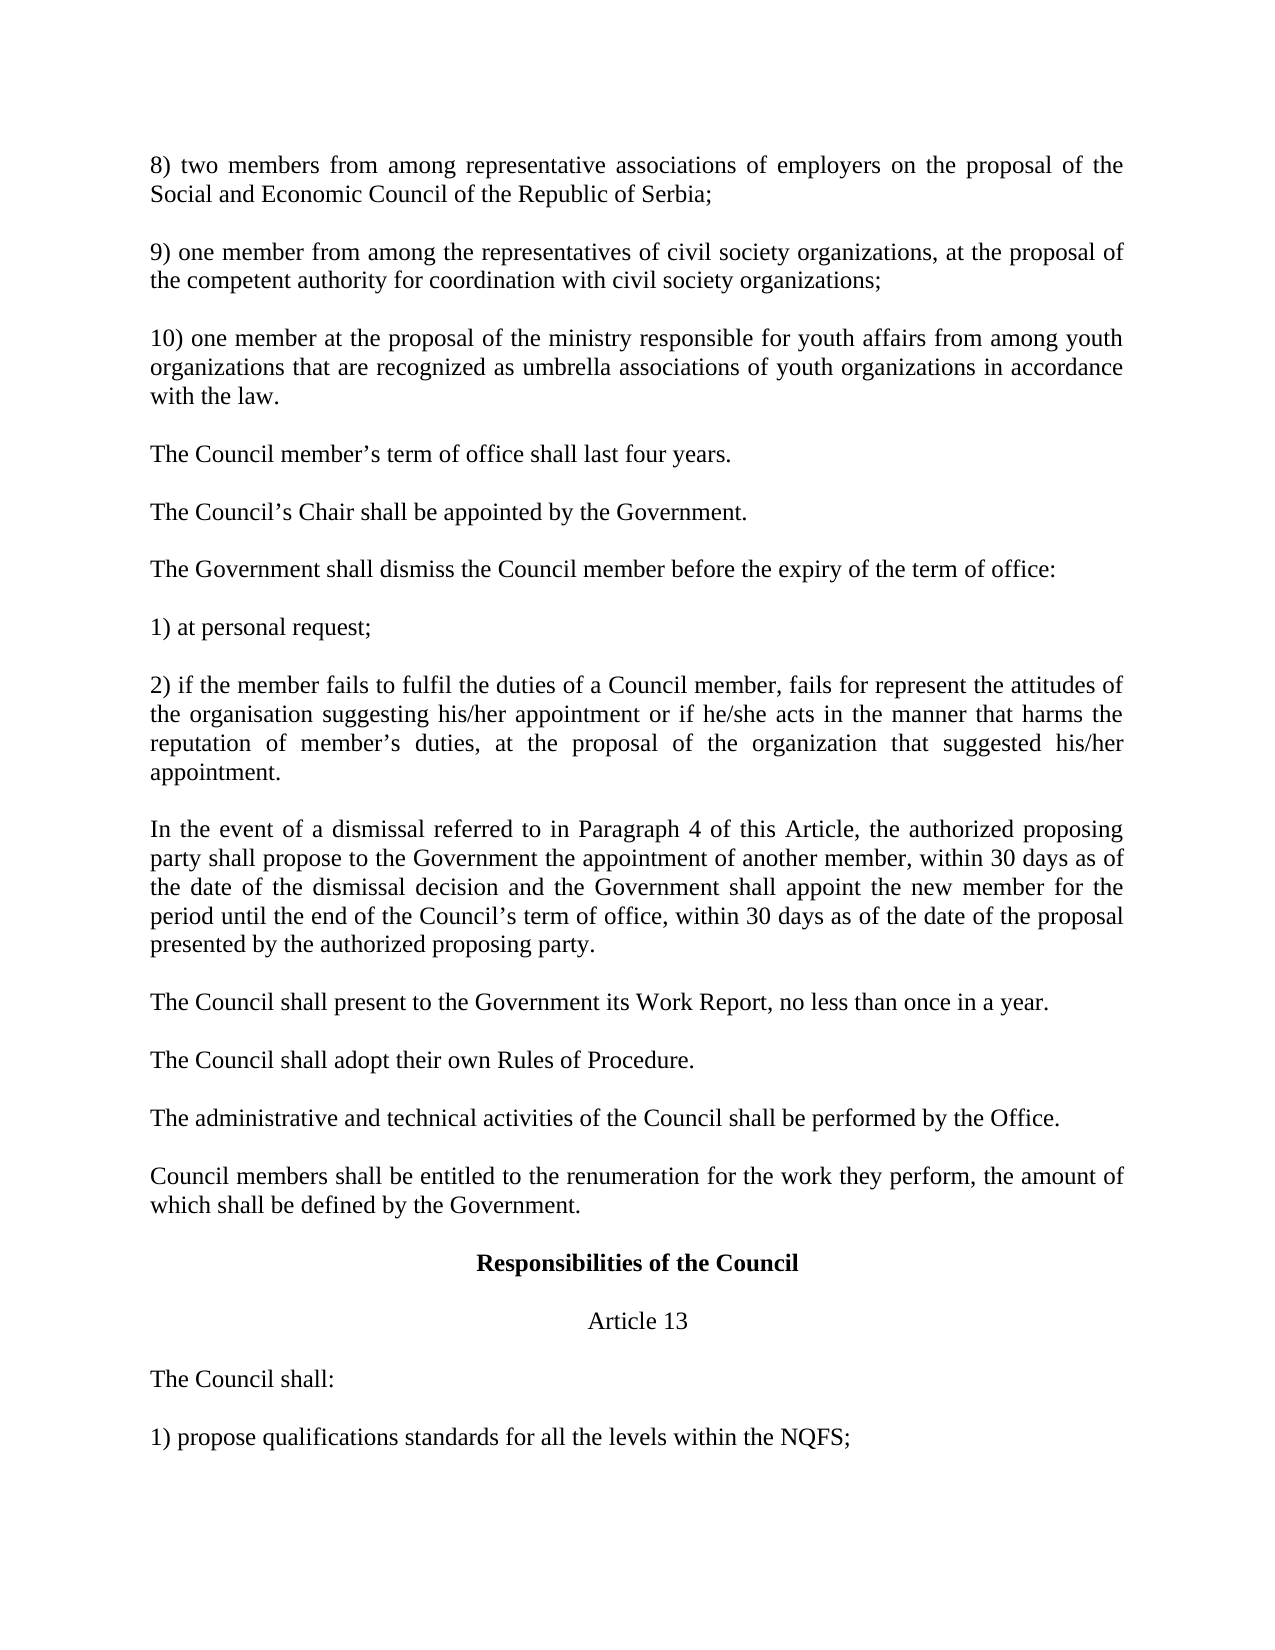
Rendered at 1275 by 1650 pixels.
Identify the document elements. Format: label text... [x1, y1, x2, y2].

text 2) if the member fails to fulfil the duties of a Council member, fails for represent the attitudes of the organisation suggesting his/her appointment or if he/she acts in the manner that harms the reputation of member’s duties, at the proposal of the organization that suggested his/her appointment. [150, 670, 1125, 785]
text 1) propose qualifications standards for all the levels within the NQFS; [150, 1422, 1125, 1450]
text 9) one member from among the representatives of civil society organizations, at the proposal of the competent authority for coordination with civil society organizations; [150, 237, 1125, 294]
text Council members shall be entitled to the renumeration for the work they perform, the amount of which shall be defined by the Government. [150, 1161, 1125, 1219]
text Responsibilities of the Council [150, 1248, 1125, 1277]
text The Council’s Chair shall be appointed by the Government. [150, 497, 1125, 525]
text In the event of a dismissal referred to in Paragraph 4 of this Article, the authorized proposing party shall propose to the Government the appointment of another member, within 30 days as of the date of the dismissal decision and the Government shall appoint the new member for the period until the end of the Council’s term of office, within 30 days as of the date of the proposal presented by the authorized proposing party. [150, 814, 1125, 958]
text 1) at personal request; [150, 612, 1125, 641]
text Article 13 [150, 1306, 1125, 1334]
text The Council shall present to the Government its Work Report, no less than once in a year. [150, 987, 1125, 1016]
text The Council shall adopt their own Rules of Procedure. [150, 1045, 1125, 1074]
text 10) one member at the proposal of the ministry responsible for youth affairs from among youth organizations that are recognized as umbrella associations of youth organizations in accordance with the law. [150, 323, 1125, 409]
text 8) two members from among representative associations of employers on the proposal of the Social and Economic Council of the Republic of Serbia; [150, 150, 1125, 207]
text The administrative and technical activities of the Council shall be performed by the Office. [150, 1103, 1125, 1132]
text The Government shall dismiss the Council member before the expiry of the term of office: [150, 554, 1125, 583]
text The Council member’s term of office shall last four years. [150, 439, 1125, 467]
text The Council shall: [150, 1364, 1125, 1392]
